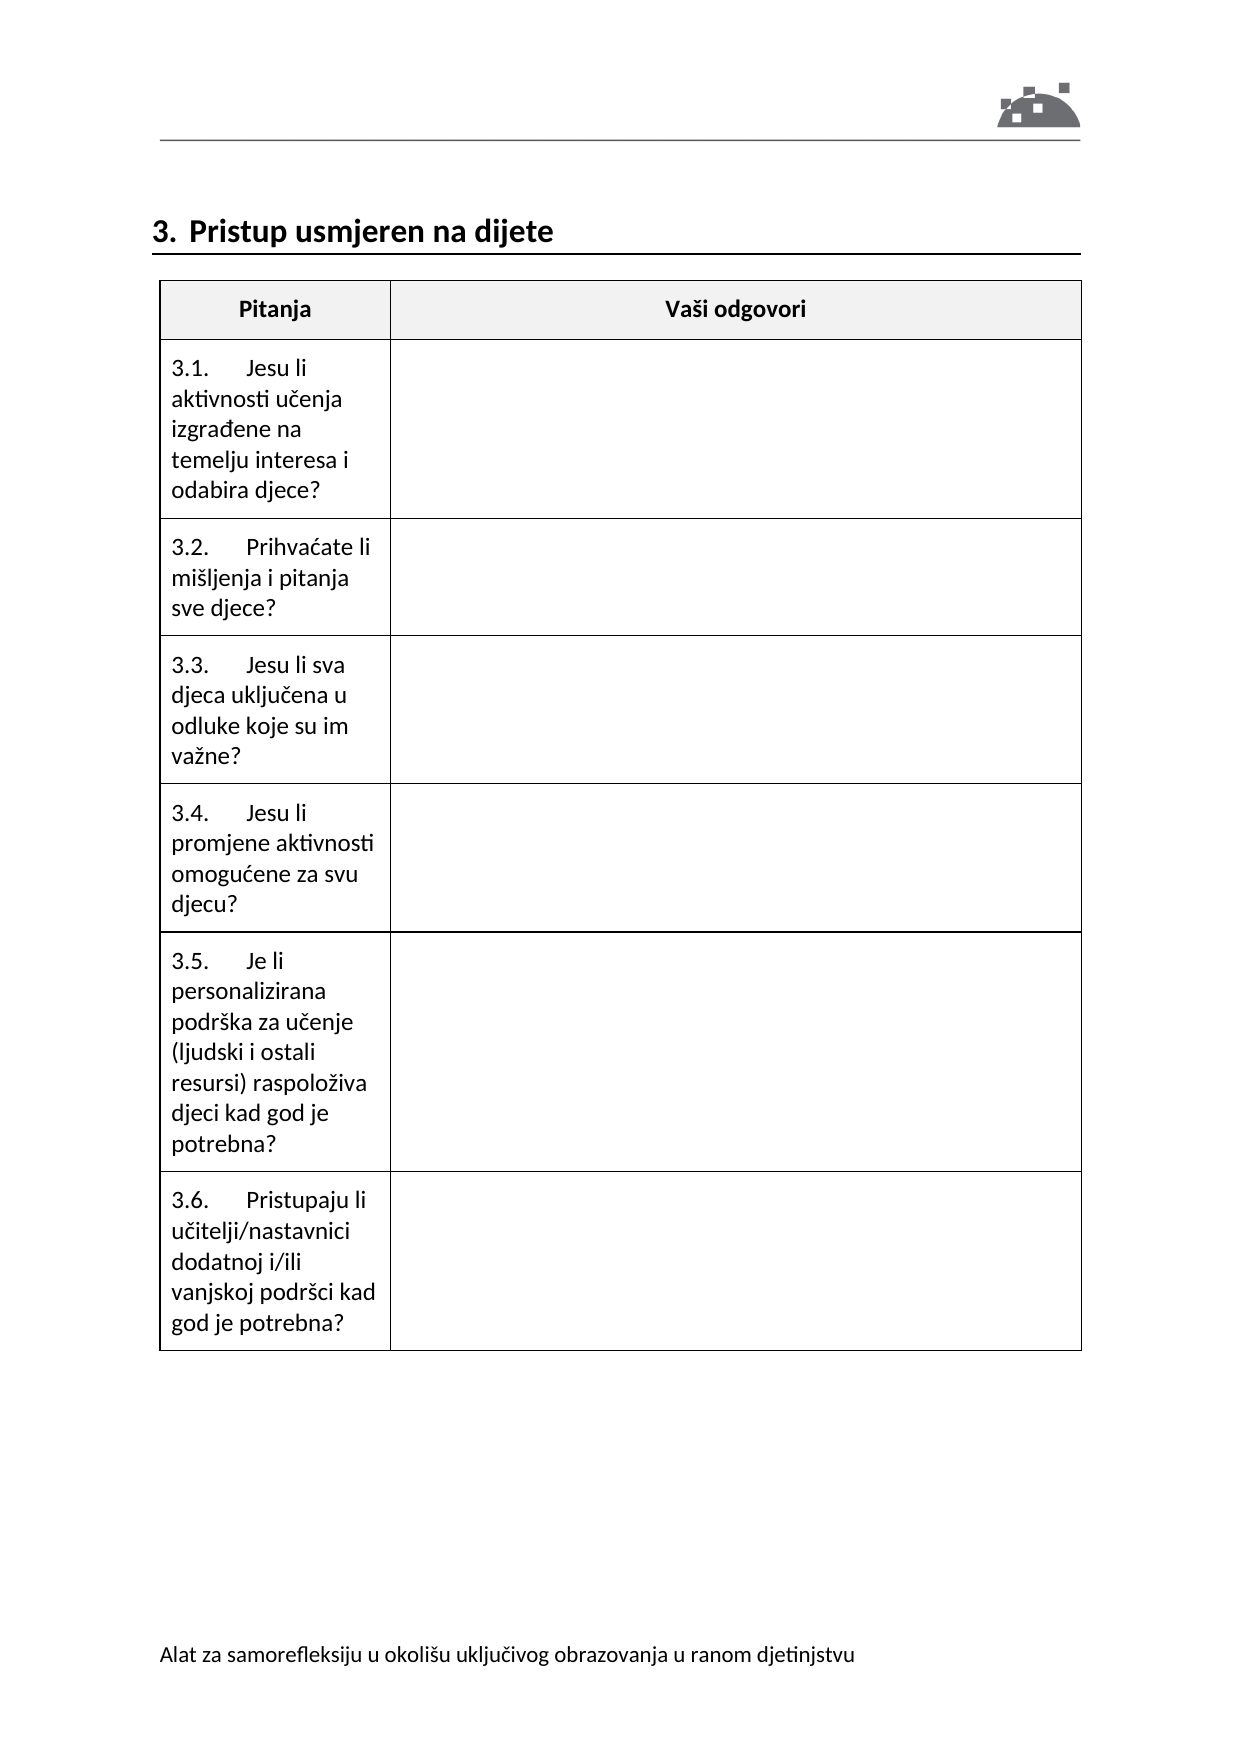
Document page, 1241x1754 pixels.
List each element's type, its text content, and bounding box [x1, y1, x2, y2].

table_cell Jesu li sva djeca uključena u odluke koje su im važne? [161, 636, 390, 783]
table_cell Jesu li promjene aktivnosti omogućene za svu djecu? [161, 784, 390, 931]
table_header Pitanja [161, 281, 390, 339]
table_cell [391, 519, 1081, 635]
table_cell Jesu li aktivnosti učenja izgrađene na temelju interesa i odabira djece? [161, 340, 390, 518]
table_cell [391, 636, 1081, 783]
table_cell Pristupaju li učitelji/nastavnici dodatnoj i/ili vanjskoj podršci kad god je potrebna? [161, 1172, 390, 1350]
subtitle Pristup usmjeren na dijete [152, 210, 1081, 253]
picture [159, 73, 1081, 148]
table_cell [391, 1172, 1081, 1350]
table_cell [391, 340, 1081, 518]
table_cell [391, 933, 1081, 1171]
table_header Vaši odgovori [391, 281, 1081, 339]
table_cell Je li personalizirana podrška za učenje (ljudski i ostali resursi) raspoloživa djeci kad god je potrebna? [161, 933, 390, 1171]
table_cell [391, 784, 1081, 931]
table_cell Prihvaćate li mišljenja i pitanja sve djece? [161, 519, 390, 635]
